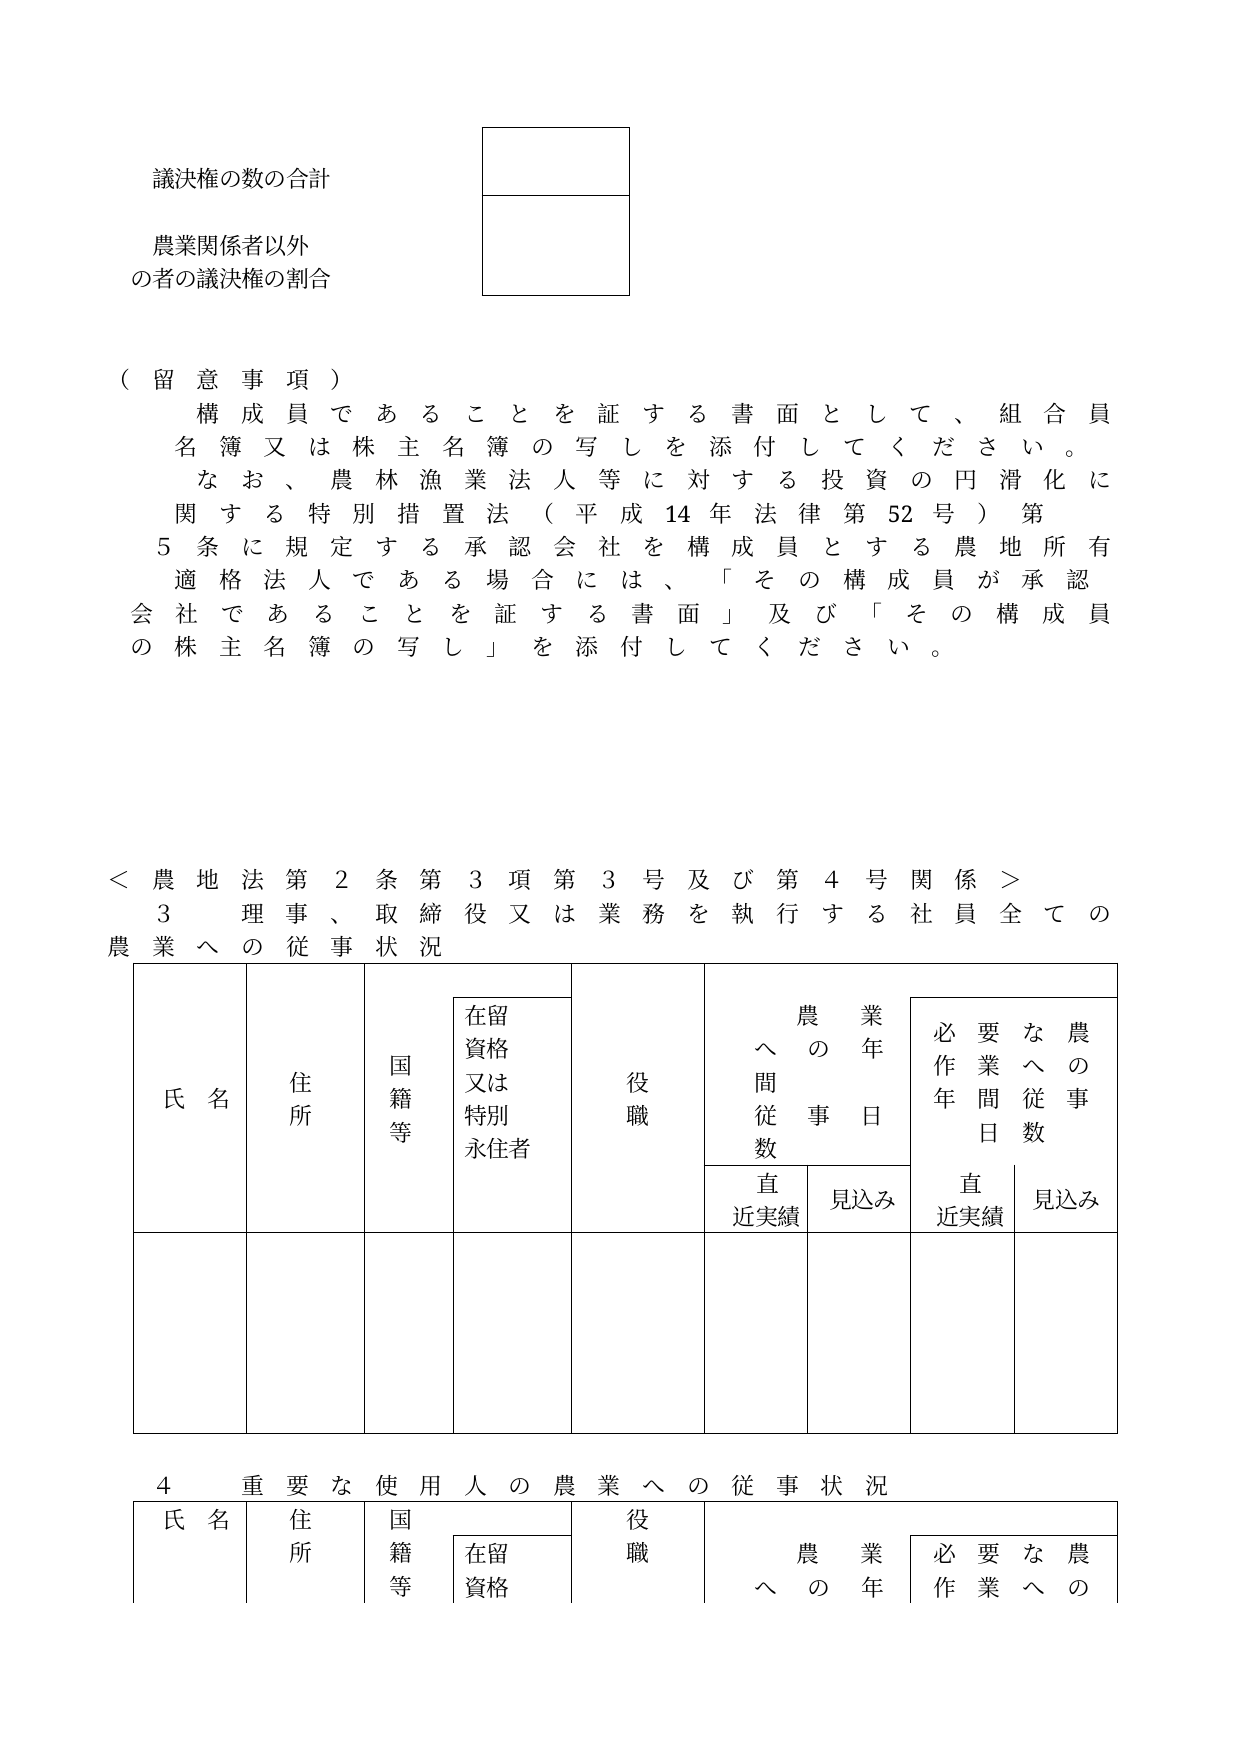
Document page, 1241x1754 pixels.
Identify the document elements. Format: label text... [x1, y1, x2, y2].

table_cell [808, 1233, 910, 1433]
table_cell [454, 1233, 571, 1433]
table_header [453, 1502, 571, 1535]
table_cell 直近実績 [705, 1166, 807, 1232]
table_cell [911, 1233, 1014, 1433]
table_header [483, 128, 629, 195]
table_cell 見込み [1015, 1165, 1117, 1232]
table_header 氏 名 [134, 964, 246, 1232]
table_header 住 所 [247, 1502, 364, 1603]
table_cell [365, 1233, 453, 1433]
table_cell [572, 1233, 704, 1433]
table_cell 在留資格又は特別永住者 [454, 998, 571, 1232]
text ３ 理事、取締役又は業務を執行する社員全ての農業への従事状況 [107, 896, 1133, 962]
table_cell 在留資格又は特別永住者 [454, 1536, 571, 1603]
table_header [705, 1502, 1117, 1535]
table_cell [705, 1233, 807, 1433]
table_header [705, 964, 1117, 997]
table_cell [483, 196, 629, 295]
text 会社であることを証する書面」及び「その構成員の株主名簿の写し」を添付してください。 [130, 596, 1133, 662]
table_cell [134, 1233, 246, 1433]
table_header 役 職 [572, 1502, 704, 1603]
table_header 議決権の数の合計 農業関係者以外の者の議決権の割合 [113, 127, 482, 295]
text ４ 重要な使用人の農業への従事状況 [107, 1468, 1133, 1501]
text 構成員であることを証する書面として、組合員名簿又は株主名簿の写しを添付してください。 [107, 396, 1133, 462]
table_cell 必要な農作業への 年間従事日数 [911, 1536, 1117, 1603]
table_cell 農業への年間 従事日数 [705, 997, 910, 1164]
table_cell [1015, 1233, 1117, 1433]
table_header 氏 名 [134, 1502, 246, 1603]
table_header [453, 964, 571, 997]
table_cell 農業への年間 従事日数 [705, 1535, 910, 1603]
text なお、農林漁業法人等に対する投資の円滑化に関する特別措置法（平成14年法律第52号）第 [107, 462, 1133, 529]
table_cell 見込み [808, 1166, 910, 1232]
table_header 国籍等 [365, 1502, 453, 1603]
text （留意事項） [107, 362, 1133, 396]
text ５条に規定する承認会社を構成員とする農地所有適格法人である場合には、「その構成員が承認 [107, 529, 1133, 596]
table_cell [247, 1233, 364, 1433]
text ＜農地法第２条第３項第３号及び第４号関係＞ [107, 862, 1133, 896]
table_header 役 職 [572, 964, 704, 1232]
table_header 国籍等 [365, 964, 453, 1232]
table_cell 必要な農作業への 年間従事日数 [911, 998, 1117, 1164]
table_header 住 所 [247, 964, 364, 1232]
table_cell 直近実績 [911, 1165, 1014, 1232]
